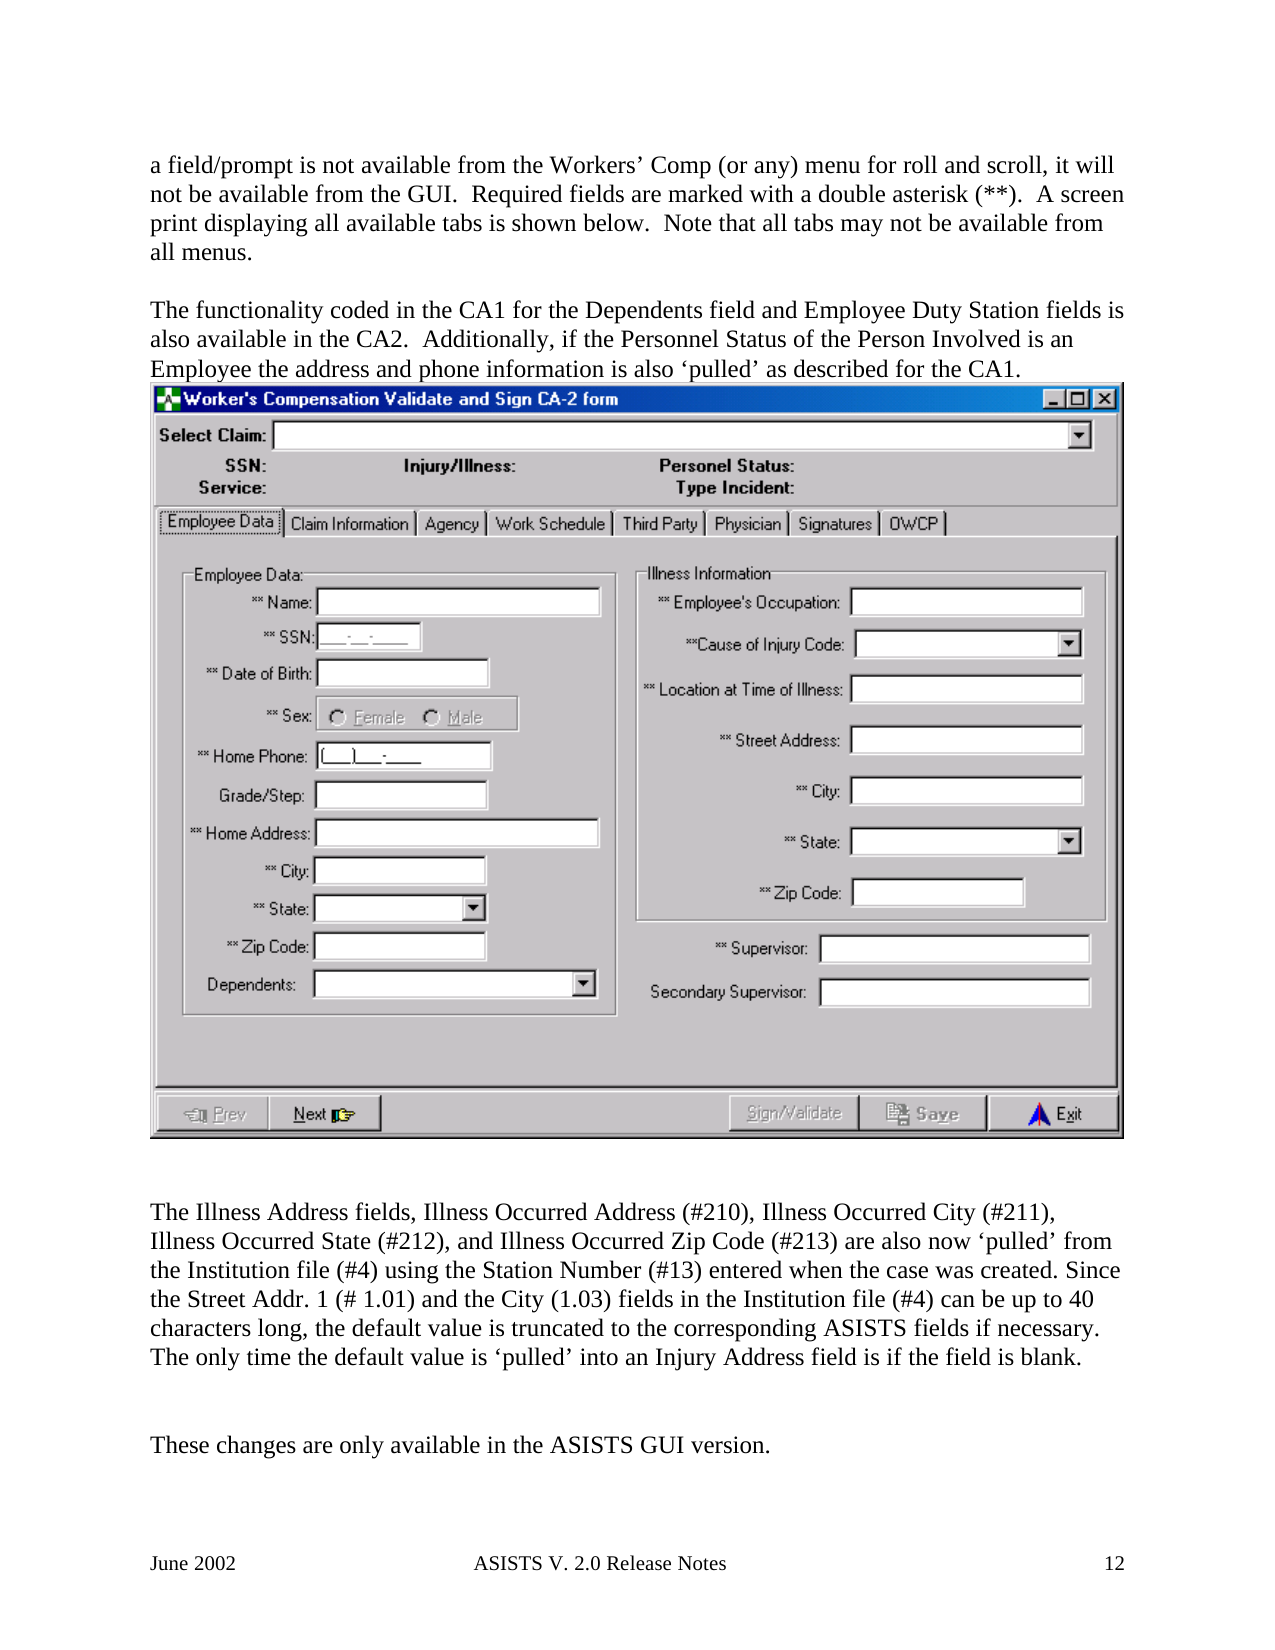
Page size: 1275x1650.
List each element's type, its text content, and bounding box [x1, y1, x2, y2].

text The functionality coded in the CA1 for the Dependents field and Employee Duty Station fields is also available in the CA2. Additionally, if the Personnel Status of the Person Involved is an Employee the address and phone information is also ‘pulled’ as described for the CA1. [150, 295, 1125, 382]
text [150, 150, 1125, 266]
text The Illness Address fields, Illness Occurred Address (#210), Illness Occurred City (#211), Illness Occurred State (#212), and Illness Occurred Zip Code (#213) are also now ‘pulled’ from the Institution file (#4) using the Station Number (#13) entered when the case was created. Since the Street Addr. 1 (# 1.01) and the City (1.03) fields in the Institution file (#4) can be up to 40 characters long, the default value is truncated to the corresponding ASISTS fields if necessary. The only time the default value is ‘pulled’ into an Injury Address field is if the field is blank. [150, 1197, 1125, 1371]
text These changes are only available in the ASISTS GUI version. [150, 1429, 1125, 1458]
picture [150, 382, 1124, 1139]
